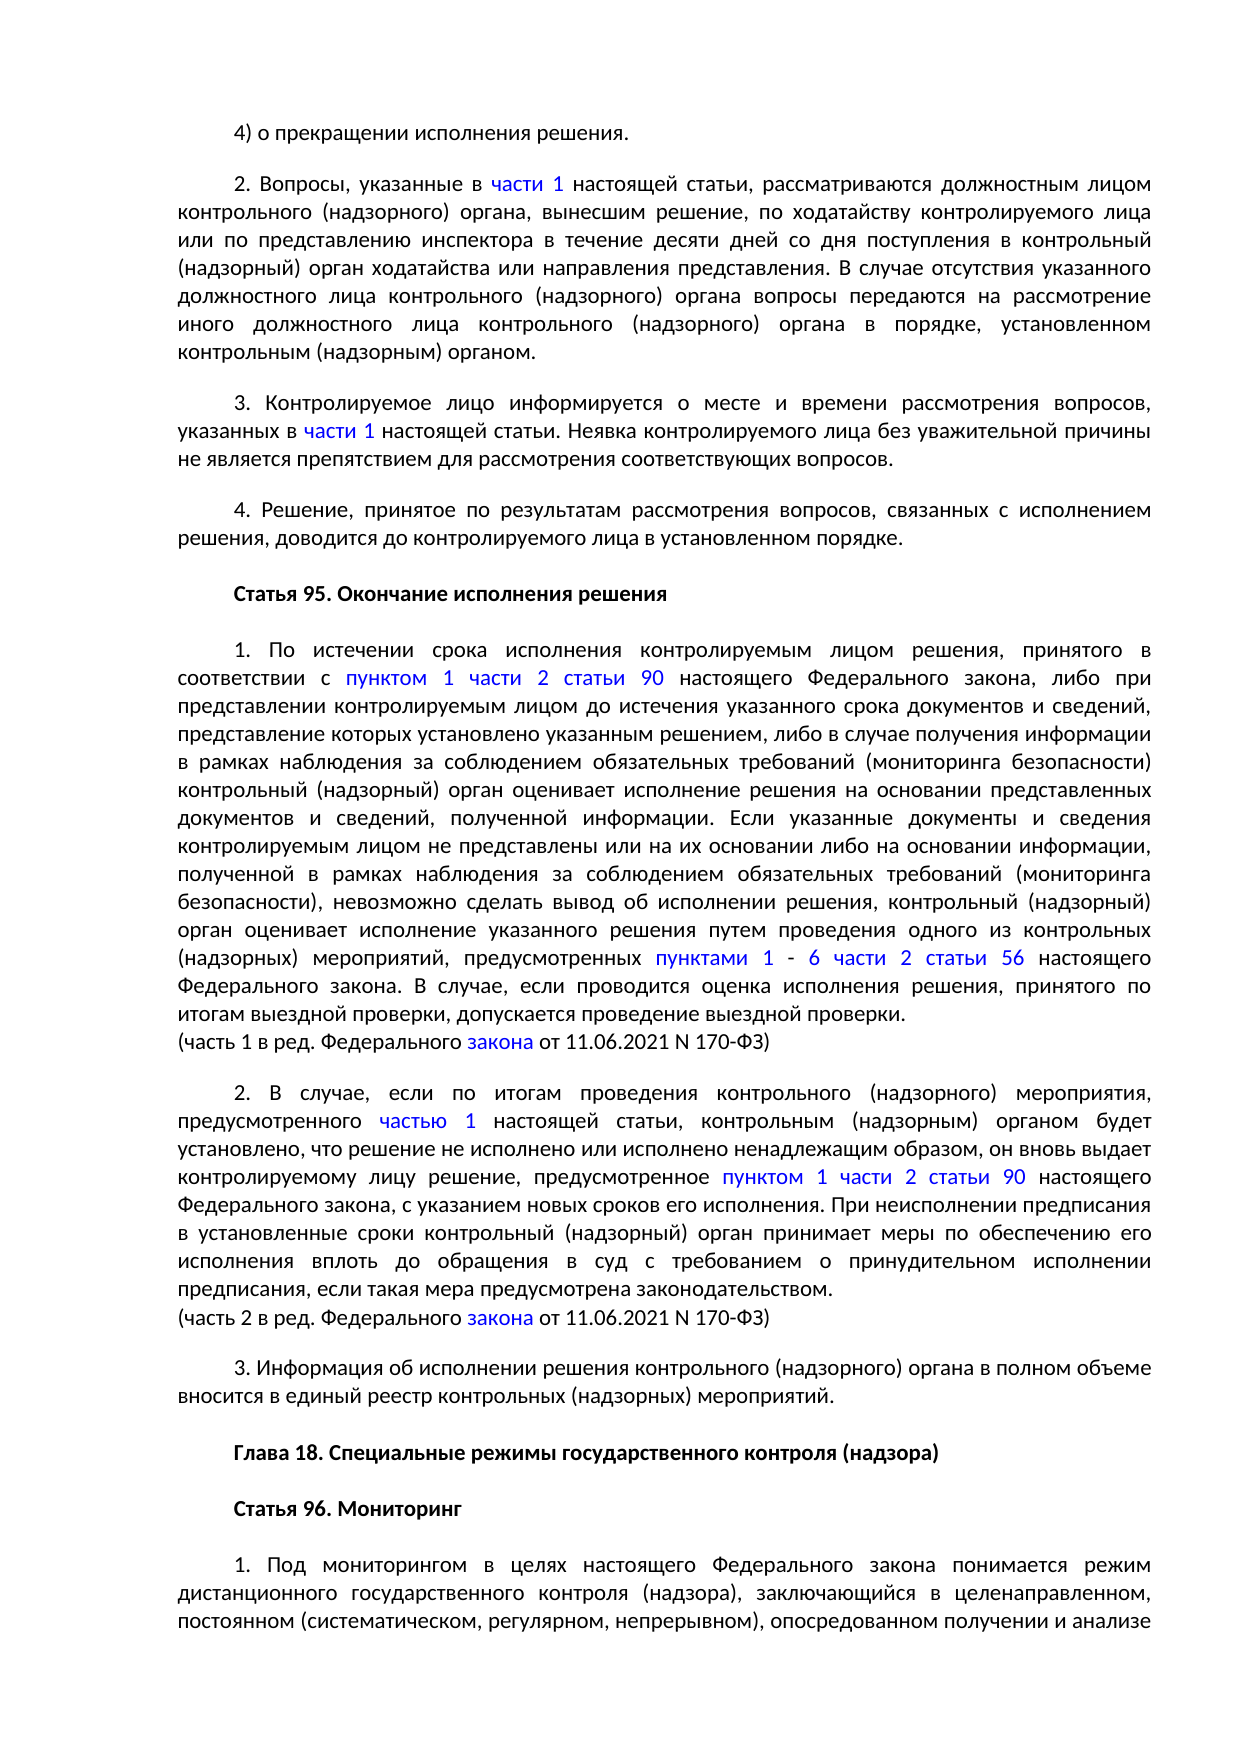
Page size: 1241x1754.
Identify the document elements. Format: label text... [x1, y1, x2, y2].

text 3. Контролируемое лицо информируется о месте и времени рассмотрения вопросов, указанных в части 1 настоящей статьи. Неявка контролируемого лица без уважительной причины не является препятствием для рассмотрения соответствующих вопросов. [177, 388, 1152, 472]
text 4) о прекращении исполнения решения. [177, 118, 1152, 146]
title Статья 96. Мониторинг [177, 1494, 1152, 1522]
title Статья 95. Окончание исполнения решения [177, 579, 1152, 607]
text 1. По истечении срока исполнения контролируемым лицом решения, принятого в соответствии с пунктом 1 части 2 статьи 90 настоящего Федерального закона, либо при представлении контролируемым лицом до истечения указанного срока документов и сведений, представление которых установлено указанным решением, либо в случае получения информации в рамках наблюдения за соблюдением обязательных требований (мониторинга безопасности) контрольный (надзорный) орган оценивает исполнение решения на основании представленных документов и сведений, полученной информации. Если указанные документы и сведения контролируемым лицом не представлены или на их основании либо на основании информации, полученной в рамках наблюдения за соблюдением обязательных требований (мониторинга безопасности), невозможно сделать вывод об исполнении решения, контрольный (надзорный) орган оценивает исполнение указанного решения путем проведения одного из контрольных (надзорных) мероприятий, предусмотренных пунктами 1 - 6 части 2 статьи 56 настоящего Федерального закона. В случае, если проводится оценка исполнения решения, принятого по итогам выездной проверки, допускается проведение выездной проверки. [177, 635, 1152, 1027]
title Глава 18. Специальные режимы государственного контроля (надзора) [177, 1438, 1152, 1466]
text 2. Вопросы, указанные в части 1 настоящей статьи, рассматриваются должностным лицом контрольного (надзорного) органа, вынесшим решение, по ходатайству контролируемого лица или по представлению инспектора в течение десяти дней со дня поступления в контрольный (надзорный) орган ходатайства или направления представления. В случае отсутствия указанного должностного лица контрольного (надзорного) органа вопросы передаются на рассмотрение иного должностного лица контрольного (надзорного) органа в порядке, установленном контрольным (надзорным) органом. [177, 169, 1152, 365]
text 3. Информация об исполнении решения контрольного (надзорного) органа в полном объеме вносится в единый реестр контрольных (надзорных) мероприятий. [177, 1353, 1152, 1409]
text (часть 2 в ред. Федерального закона от 11.06.2021 N 170-ФЗ) [177, 1303, 1152, 1331]
text 4. Решение, принятое по результатам рассмотрения вопросов, связанных с исполнением решения, доводится до контролируемого лица в установленном порядке. [177, 495, 1152, 551]
text (часть 1 в ред. Федерального закона от 11.06.2021 N 170-ФЗ) [177, 1027, 1152, 1056]
text 2. В случае, если по итогам проведения контрольного (надзорного) мероприятия, предусмотренного частью 1 настоящей статьи, контрольным (надзорным) органом будет установлено, что решение не исполнено или исполнено ненадлежащим образом, он вновь выдает контролируемому лицу решение, предусмотренное пунктом 1 части 2 статьи 90 настоящего Федерального закона, с указанием новых сроков его исполнения. При неисполнении предписания в установленные сроки контрольный (надзорный) орган принимает меры по обеспечению его исполнения вплоть до обращения в суд с требованием о принудительном исполнении предписания, если такая мера предусмотрена законодательством. [177, 1078, 1152, 1303]
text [177, 1550, 1152, 1634]
